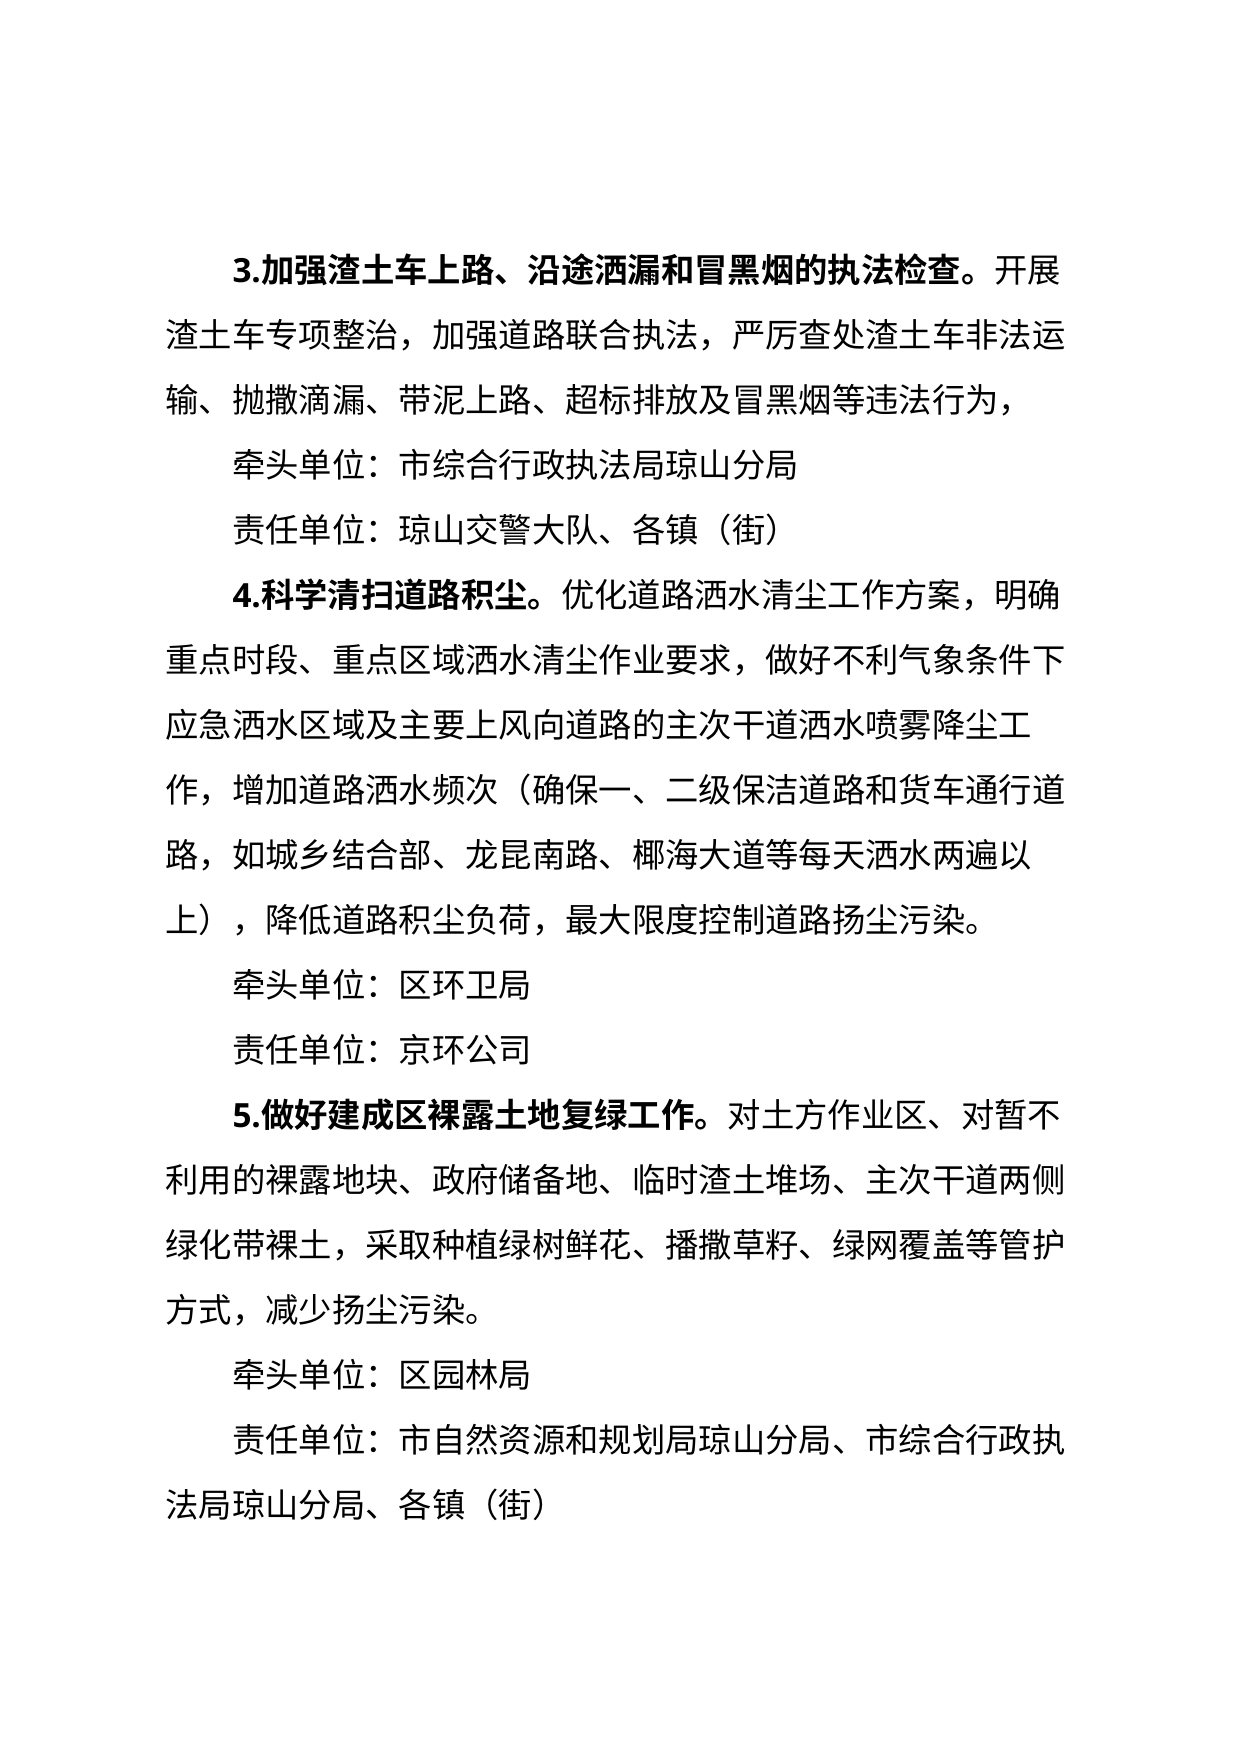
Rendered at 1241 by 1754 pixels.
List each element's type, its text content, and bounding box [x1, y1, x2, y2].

list 5.做好建成区裸露土地复绿工作。对土方作业区、对暂不利用的裸露地块、政府储备地、临时渣土堆场、主次干道两侧绿化带裸土，采取种植绿树鲜花、播撒草籽、绿网覆盖等管护方式，减少扬尘污染。 [165, 1081, 1075, 1341]
list 责任单位：京环公司 [165, 1016, 1075, 1081]
text 牵头单位：区环卫局 [165, 951, 1075, 1016]
list 4.科学清扫道路积尘。优化道路洒水清尘工作方案，明确重点时段、重点区域洒水清尘作业要求，做好不利气象条件下应急洒水区域及主要上风向道路的主次干道洒水喷雾降尘工作，增加道路洒水频次（确保一、二级保洁道路和货车通行道路，如城乡结合部、龙昆南路、椰海大道等每天洒水两遍以上），降低道路积尘负荷，最大限度控制道路扬尘污染。 [165, 561, 1075, 951]
text 牵头单位：市综合行政执法局琼山分局 [165, 431, 1075, 496]
list 责任单位：琼山交警大队、各镇（街） [165, 496, 1075, 561]
list 牵头单位：区园林局 [165, 1341, 1075, 1406]
list 责任单位：市自然资源和规划局琼山分局、市综合行政执法局琼山分局、各镇（街） [165, 1406, 1075, 1536]
list 3.加强渣土车上路、沿途洒漏和冒黑烟的执法检查。开展渣土车专项整治，加强道路联合执法，严厉查处渣土车非法运输、抛撒滴漏、带泥上路、超标排放及冒黑烟等违法行为， [165, 236, 1075, 431]
